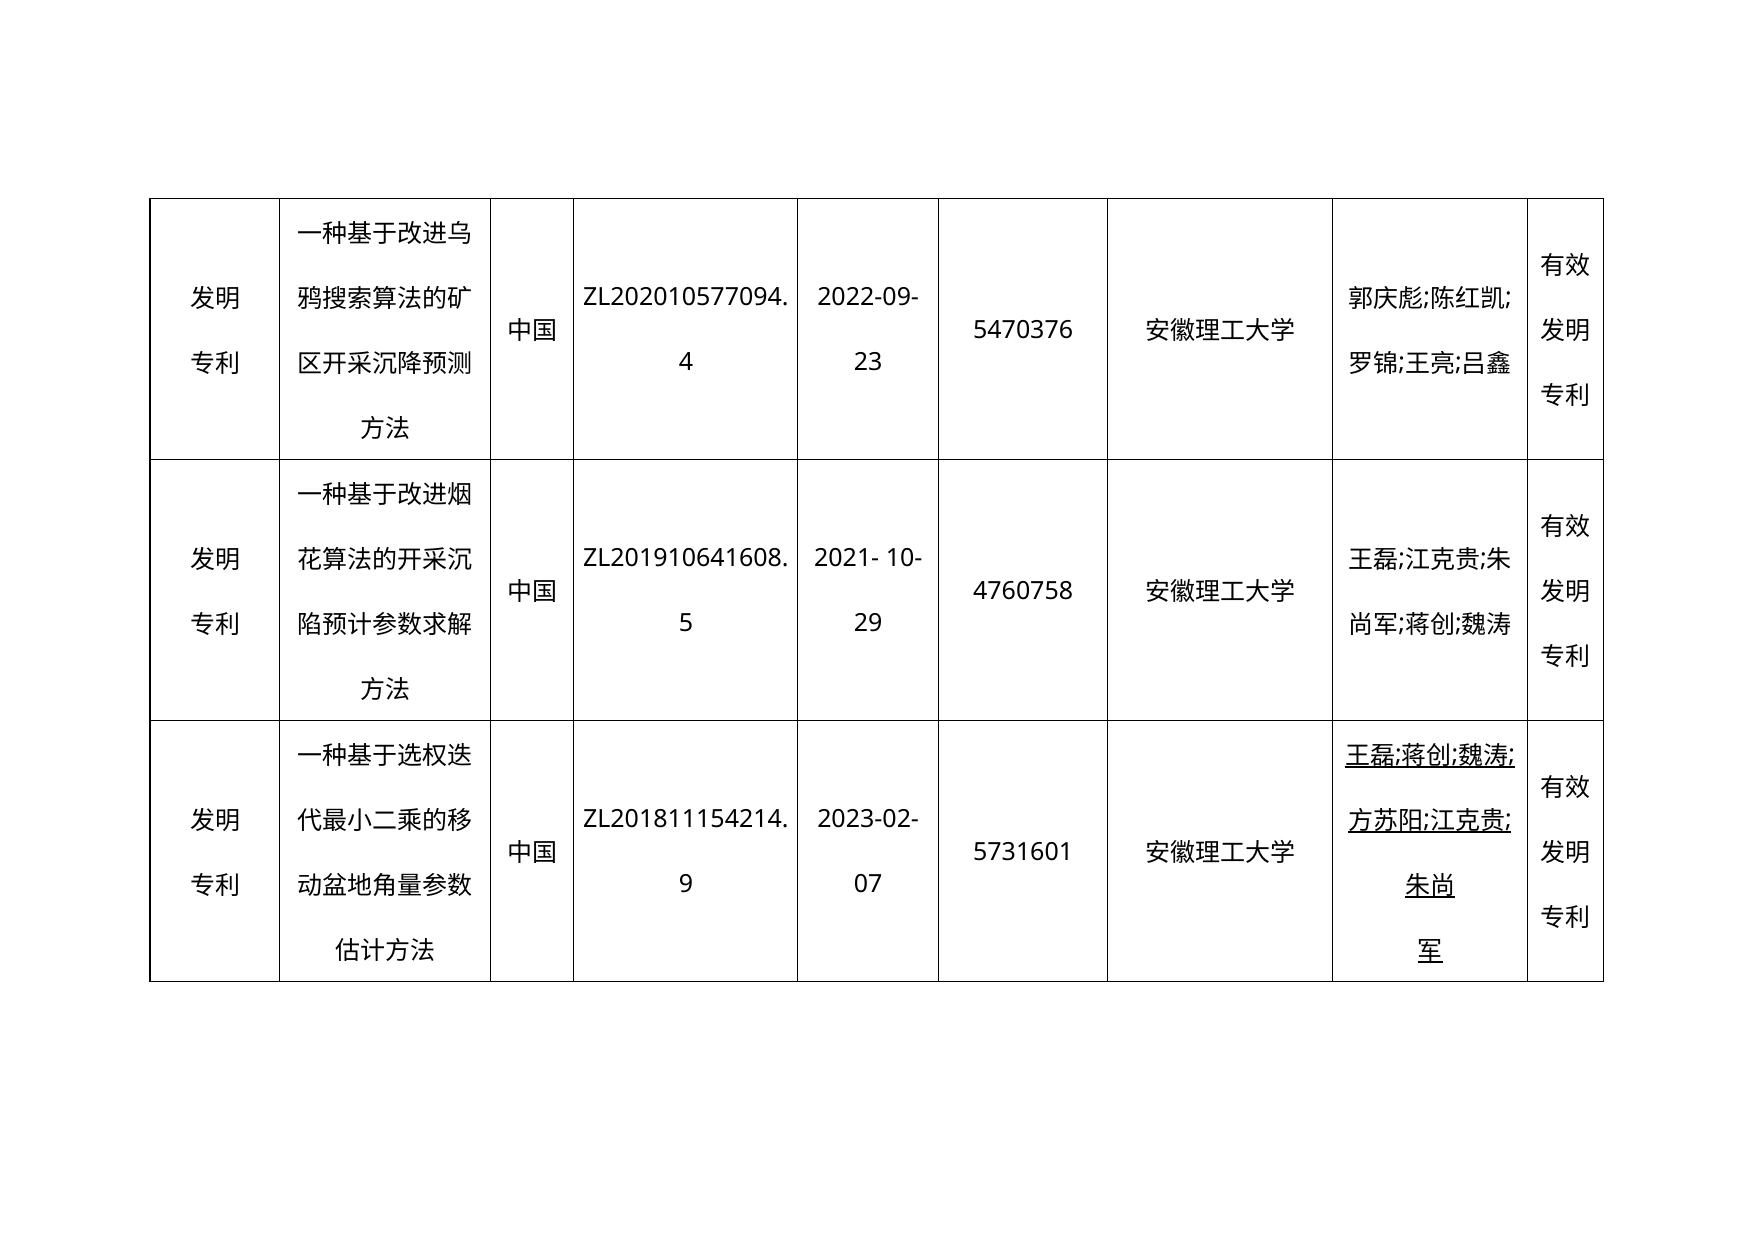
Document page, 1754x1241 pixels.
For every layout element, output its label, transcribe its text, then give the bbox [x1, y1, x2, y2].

table_cell 发明 专利 [151, 460, 279, 720]
table_cell 发明 专利 [151, 199, 279, 459]
table_cell 有效发明 专利 [1528, 199, 1603, 459]
table_cell 安徽理工大学 [1108, 460, 1332, 720]
table_cell 中国 [491, 199, 573, 459]
table_cell 2023-02-07 [798, 721, 938, 981]
table_cell ZL201910641608.5 [574, 460, 797, 720]
table_cell 5470376 [939, 199, 1107, 459]
table_cell 一种基于改进乌鸦搜索算法的矿区开采沉降预测方法 [280, 199, 490, 459]
table_cell 2022-09-23 [798, 199, 938, 459]
table_cell 一种基于选权迭代最小二乘的移动盆地角量参数估计方法 [280, 721, 490, 981]
table_cell 4760758 [939, 460, 1107, 720]
table_cell ZL202010577094.4 [574, 199, 797, 459]
table_cell 王磊;江克贵;朱 尚军;蒋创;魏涛 [1333, 460, 1527, 720]
table_cell 发明 专利 [151, 721, 279, 981]
table_cell 一种基于改进烟花算法的开采沉陷预计参数求解方法 [280, 460, 490, 720]
table_cell 郭庆彪;陈红凯;罗锦;王亮;吕鑫 [1333, 199, 1527, 459]
table_cell 中国 [491, 721, 573, 981]
table_cell 有效发明 专利 [1528, 460, 1603, 720]
table_cell 安徽理工大学 [1108, 199, 1332, 459]
table_cell ZL201811154214.9 [574, 721, 797, 981]
table_cell 5731601 [939, 721, 1107, 981]
table_cell 安徽理工大学 [1108, 721, 1332, 981]
table_cell 有效发明 专利 [1528, 721, 1603, 981]
table_cell 2021- 10-29 [798, 460, 938, 720]
table_cell 王磊;蒋创;魏涛;方苏阳;江克贵;朱尚 军 [1333, 721, 1527, 981]
table_cell 中国 [491, 460, 573, 720]
